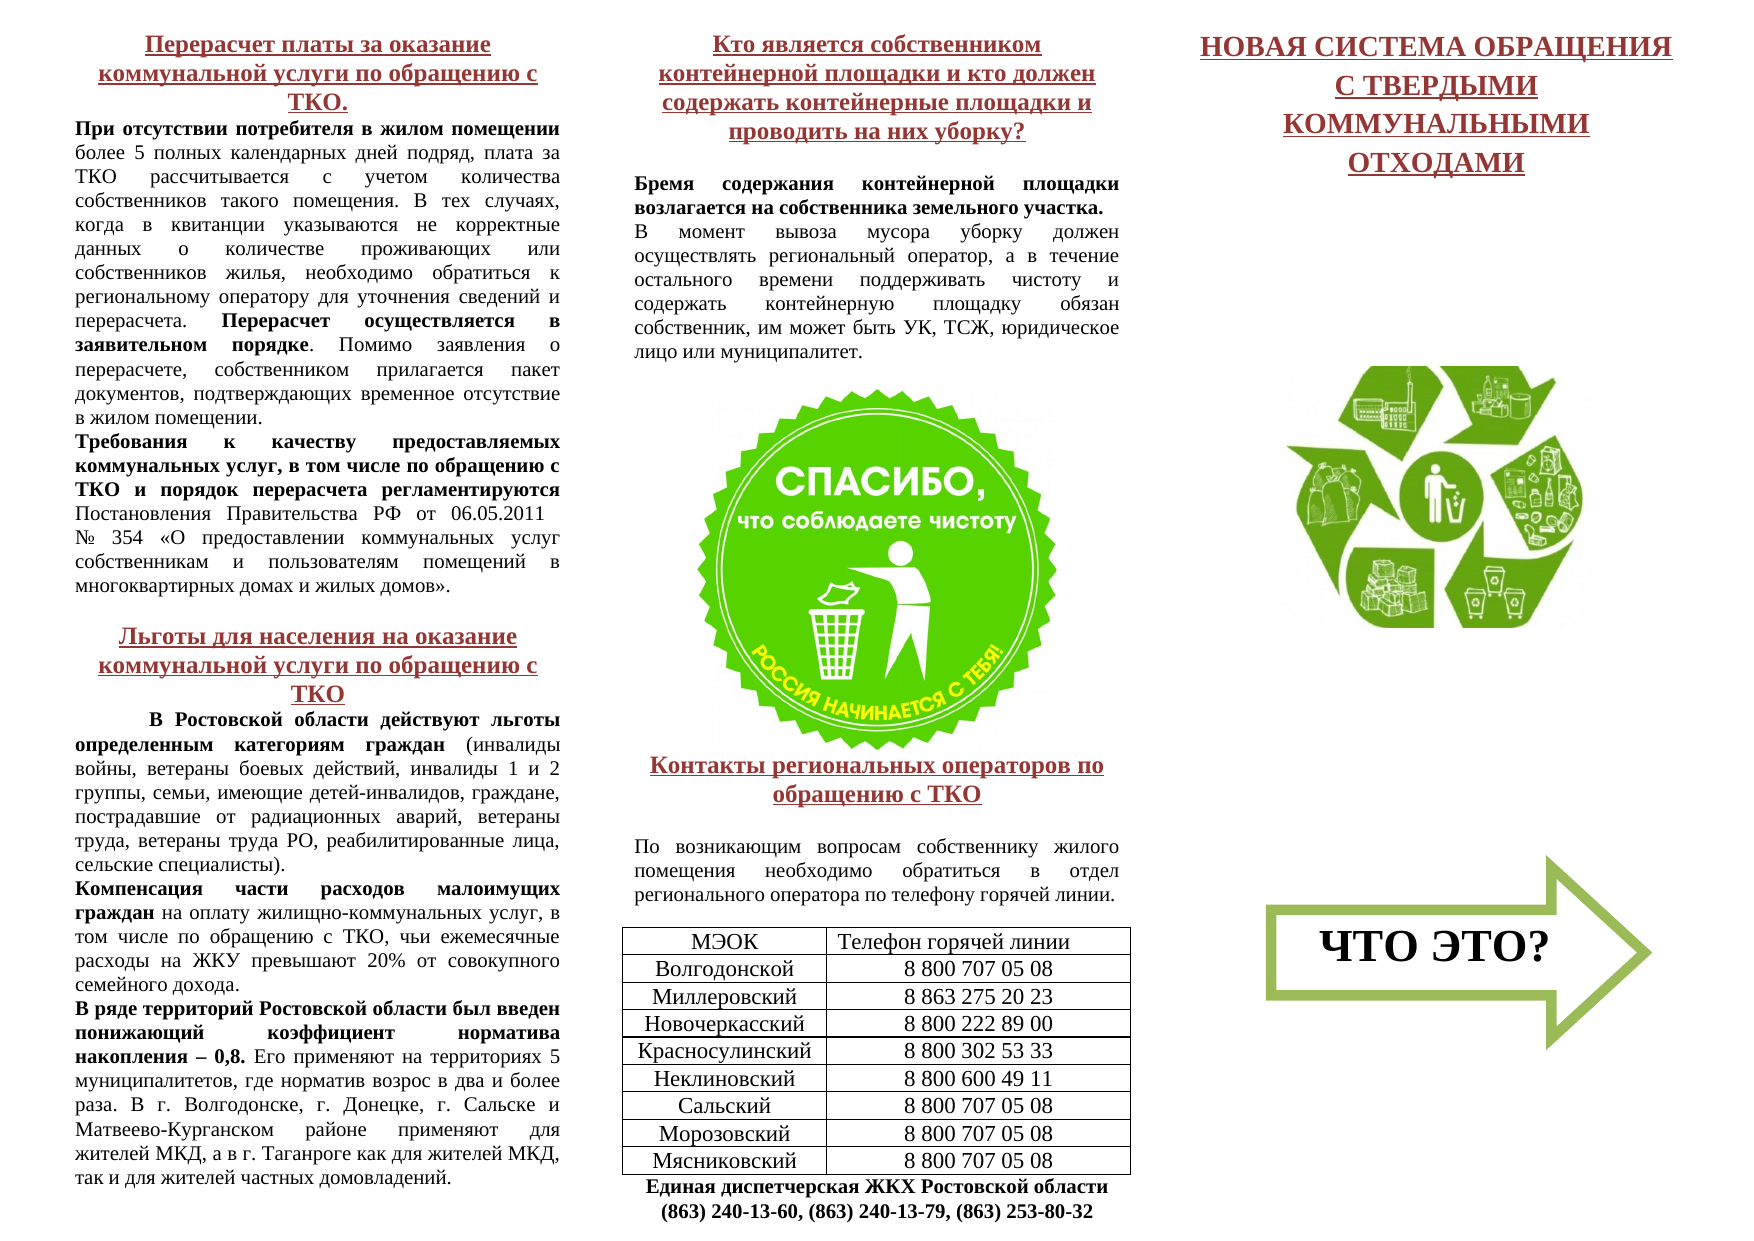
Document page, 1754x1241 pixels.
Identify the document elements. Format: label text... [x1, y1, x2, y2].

table_cell Новочеркасский [623, 1010, 826, 1036]
text Льготы для населения на оказание коммунальной услуги по обращению с ТКО [345, 621, 560, 707]
table_cell Сальский [623, 1092, 826, 1119]
table_cell Красносулинский [623, 1038, 826, 1064]
table_cell 8 800 707 05 08 [827, 1092, 1130, 1119]
table_cell 8 800 222 89 00 [827, 1010, 1130, 1036]
picture [697, 389, 1057, 750]
table_cell Волгодонской [623, 955, 826, 982]
picture [1193, 366, 1679, 628]
table_cell Неклиновский [623, 1065, 826, 1091]
text НОВАЯ СИСТЕМА ОБРАЩЕНИЯ С ТВЕРДЫМИ КОММУНАЛЬНЫМИ ОТХОДАМИ [1193, 29, 1679, 179]
text Перерасчет платы за оказание коммунальной услуги по обращению с ТКО. [75, 29, 560, 116]
text Требования к качеству предоставляемых коммунальных услуг, в том числе по обращению с ТКО и порядок перерасчета регламентируются Постановления Правительства РФ от 06.05.2011 № 354 «О предоставлении коммунальных услуг собственникам и пользователям помещений в многоквартирных домах и жилых домов». [75, 429, 560, 597]
text По возникающим вопросам собственнику жилого помещения необходимо обратиться в отдел регионального оператора по телефону горячей линии. [634, 834, 1119, 906]
table_cell 8 800 600 49 11 [827, 1065, 1130, 1091]
table_cell 8 863 275 20 23 [827, 983, 1130, 1009]
text Контакты региональных операторов по обращению с ТКО [982, 750, 1119, 807]
text Контакты региональных операторов по обращению с ТКО [634, 750, 772, 807]
text В Ростовской области действуют льготы определенным категориям граждан (инвалиды войны, ветераны боевых действий, инвалиды 1 и 2 группы, семьи, имеющие детей-инвалидов, граждане, пострадавшие от радиационных аварий, ветераны труда, ветераны труда РО, реабилитированные лица, сельские специалисты). [75, 707, 560, 876]
table_cell Морозовский [623, 1120, 826, 1146]
text В момент вывоза мусора уборку должен осуществлять региональный оператор, а в течение остального времени поддерживать чистоту и содержать контейнерную площадку обязан собственник, им может быть УК, ТСЖ, юридическое лицо или муниципалитет. [634, 219, 1119, 363]
table_header МЭОК [623, 928, 826, 954]
table_header Телефон горячей линии [827, 928, 1130, 954]
table_cell 8 800 302 53 33 [827, 1038, 1130, 1064]
table_cell 8 800 707 05 08 [827, 955, 1130, 982]
text Кто является собственником контейнерной площадки и кто должен содержать контейнерные площадки и проводить на них уборку? [634, 29, 1119, 144]
table_cell Мясниковский [623, 1147, 826, 1173]
text Льготы для населения на оказание коммунальной услуги по обращению с ТКО [75, 621, 382, 707]
text Бремя содержания контейнерной площадки возлагается на собственника земельного участка. [634, 171, 1119, 219]
table_cell 8 800 707 05 08 [827, 1120, 1130, 1146]
text Единая диспетчерская ЖКХ Ростовской области (863) 240-13-60, (863) 240-13-79, (863) 253-80-32 [634, 1175, 1119, 1223]
table_cell 8 800 707 05 08 [827, 1147, 1130, 1173]
table_cell Миллеровский [623, 983, 826, 1009]
text Компенсация части расходов малоимущих граждан на оплату жилищно-коммунальных услуг, в том числе по обращению с ТКО, чьи ежемесячные расходы на ЖКУ превышают 20% от совокупного семейного дохода. [75, 876, 560, 996]
text При отсутствии потребителя в жилом помещении более 5 полных календарных дней подряд, плата за ТКО рассчитывается с учетом количества собственников такого помещения. В тех случаях, когда в квитанции указываются не корректные данных о количестве проживающих или собственников жилья, необходимо обратиться к региональному оператору для уточнения сведений и перерасчета. Перерасчет осуществляется в заявительном порядке. Помимо заявления о перерасчете, собственником прилагается пакет документов, подтверждающих временное отсутствие в жилом помещении. [75, 116, 560, 429]
text В ряде территорий Ростовской области был введен понижающий коэффициент норматива накопления – 0,8. Его применяют на территориях 5 муниципалитетов, где норматив возрос в два и более раза. В г. Волгодонске, г. Донецке, г. Сальске и Матвеево-Курганском районе применяют для жителей МКД, а в г. Таганроге как для жителей МКД, так и для жителей частных домовладений. [75, 996, 560, 1189]
